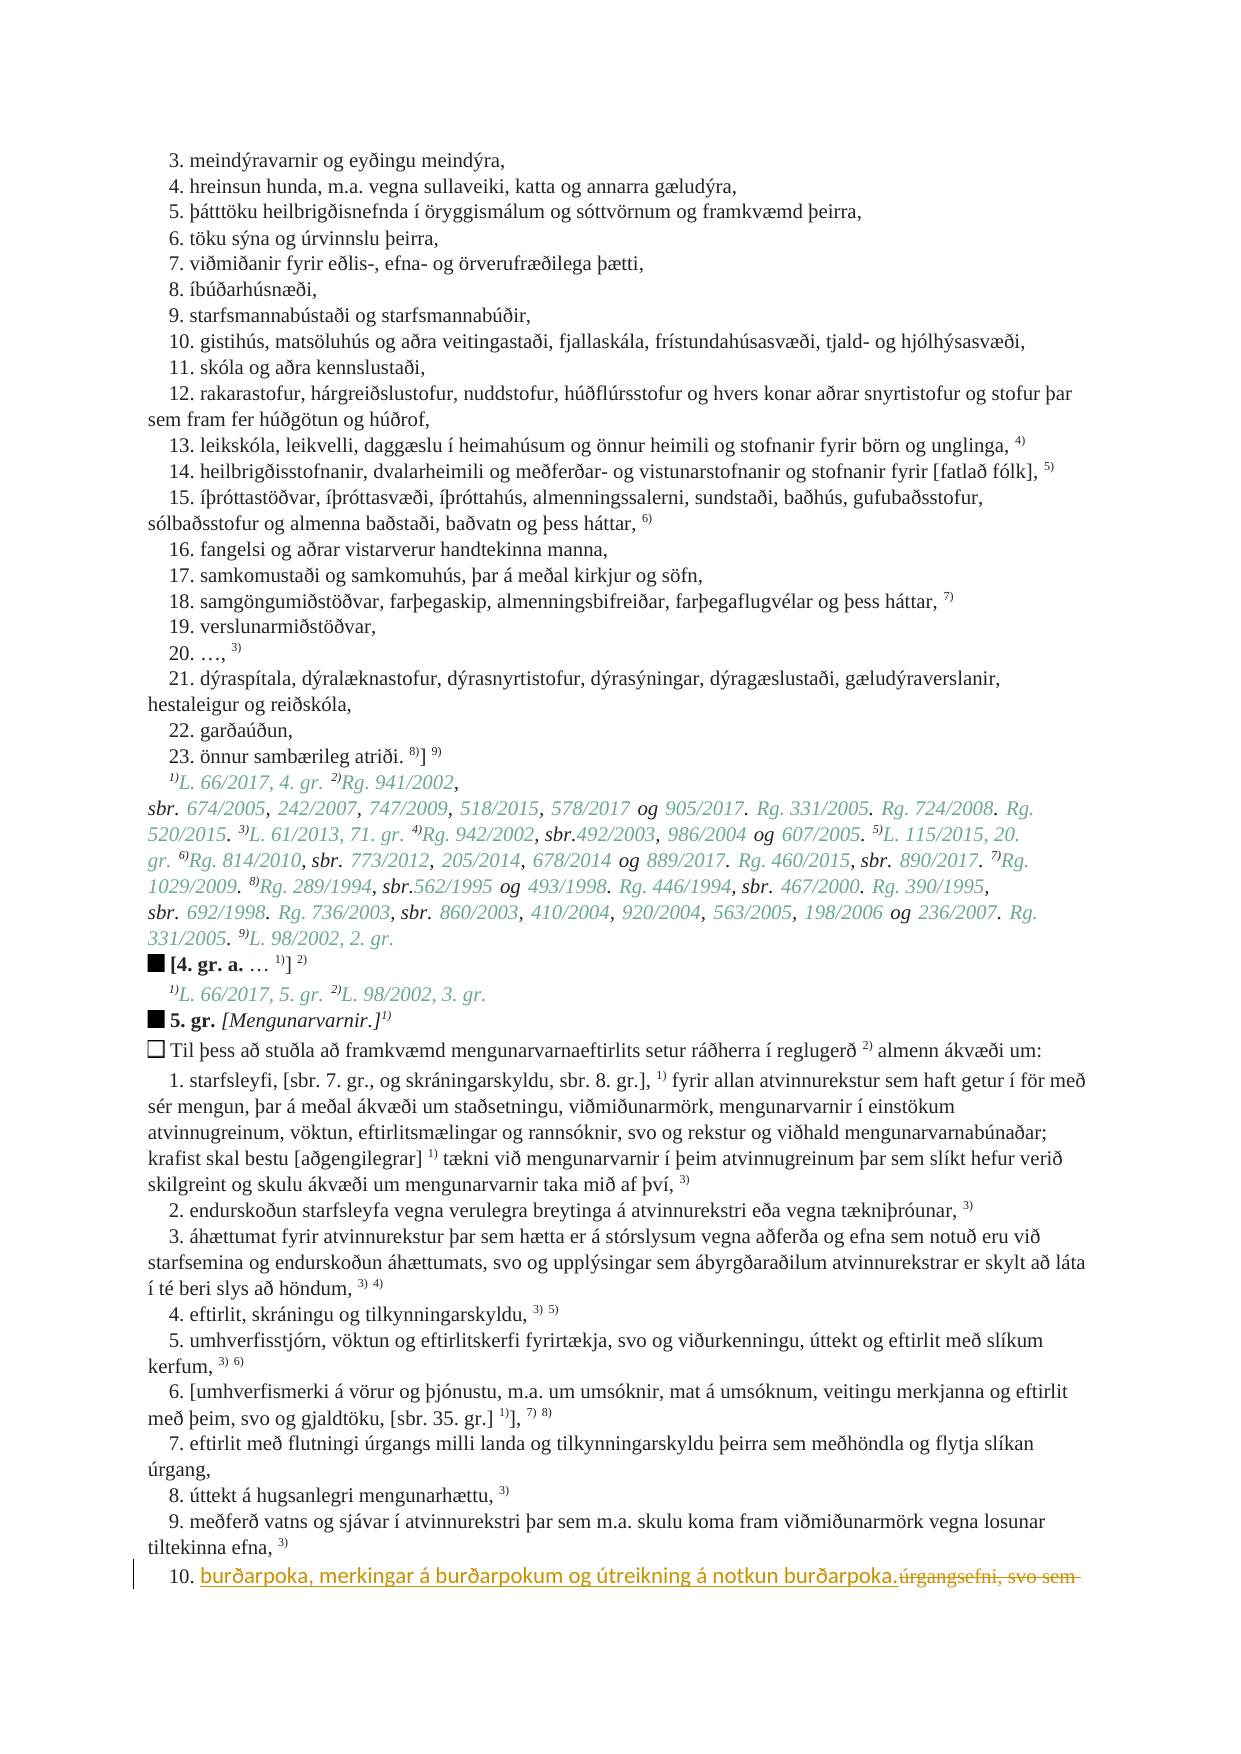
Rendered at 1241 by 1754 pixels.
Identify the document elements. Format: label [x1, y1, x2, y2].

picture [147, 1010, 165, 1028]
text [148, 148, 1093, 1589]
picture [147, 1040, 165, 1058]
picture [147, 954, 165, 972]
